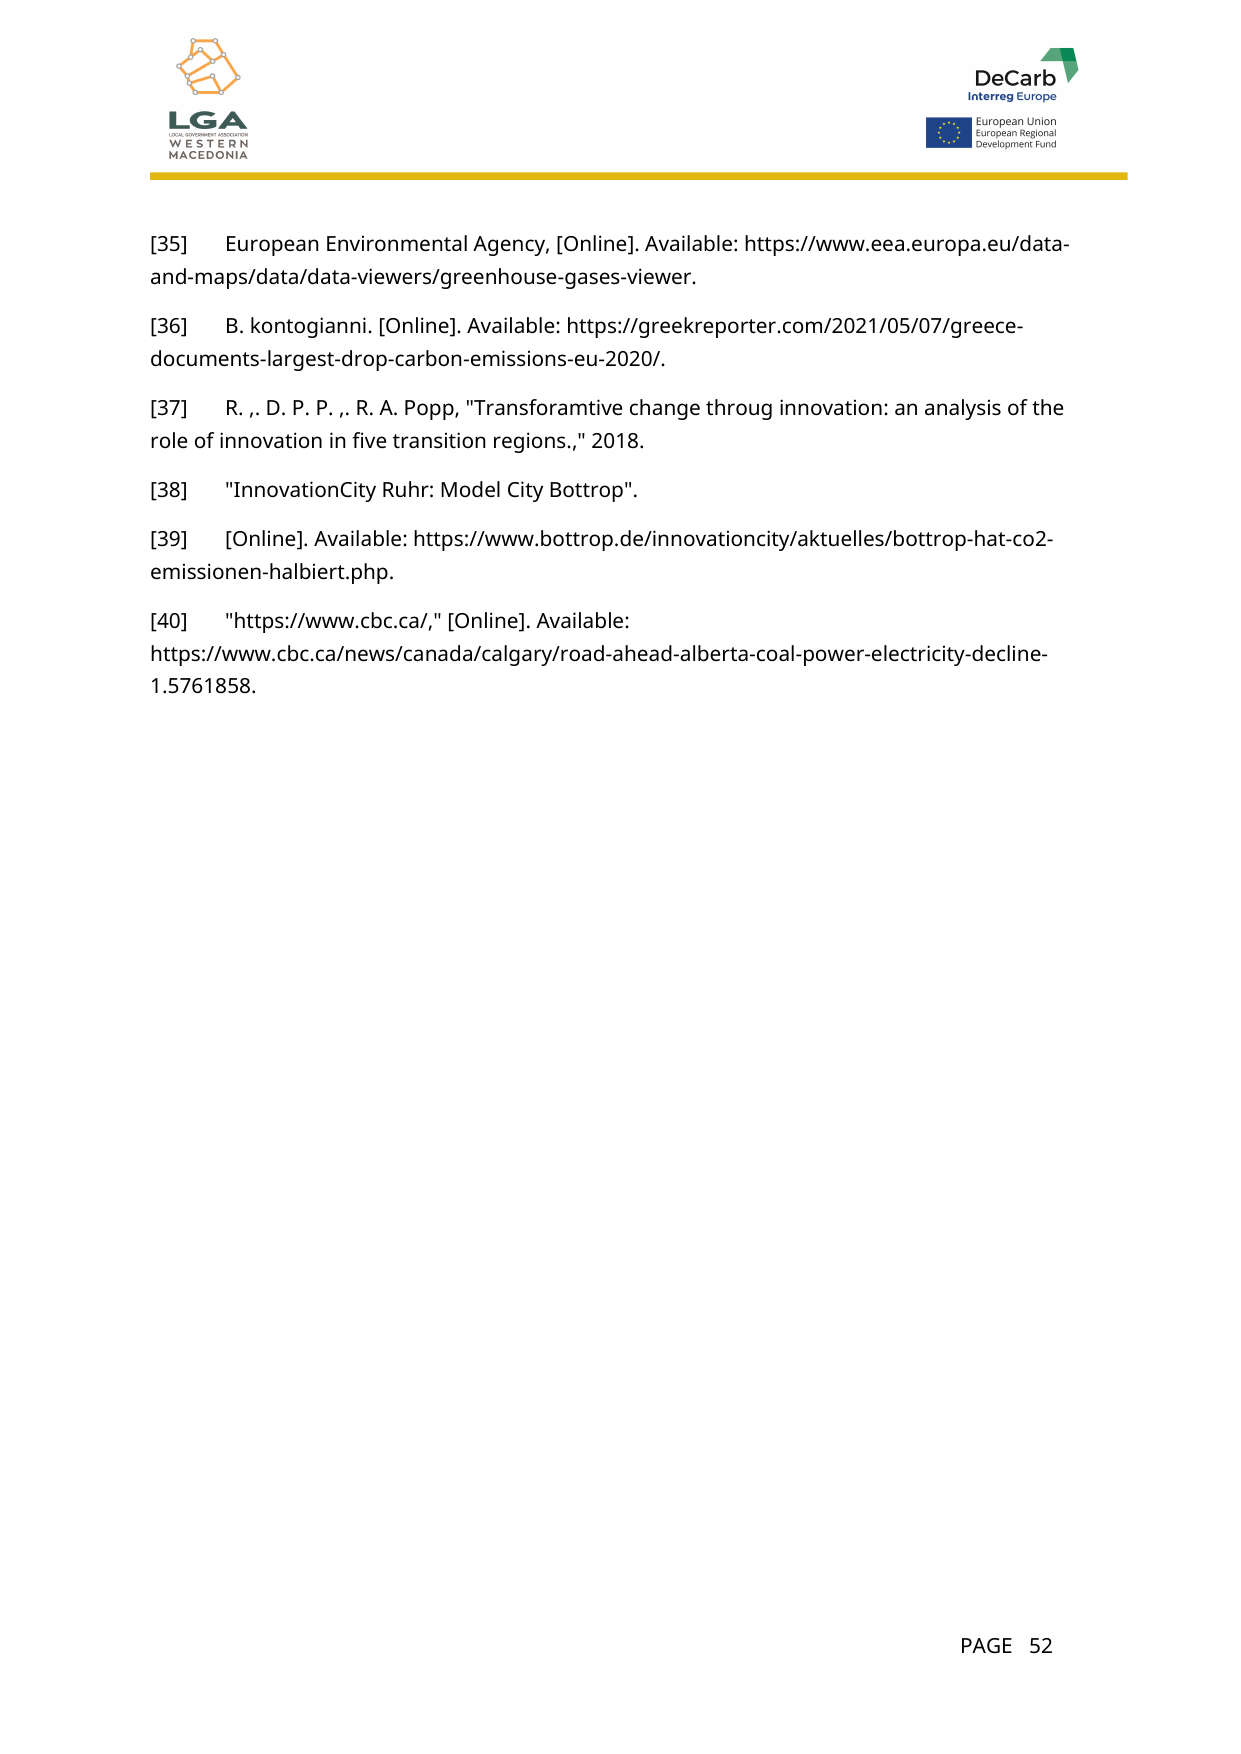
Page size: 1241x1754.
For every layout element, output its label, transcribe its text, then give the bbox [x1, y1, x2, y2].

text [39] [Online]. Available: https://www.bottrop.de/innovationcity/aktuelles/bottrop-hat-co2-emissionen-halbiert.php. [150, 524, 1090, 585]
picture [158, 32, 261, 165]
text [37] R. ,. D. P. P. ,. R. A. Popp, "Transforamtive change throug innovation: an analysis of the role of innovation in five transition regions.," 2018. [150, 393, 1090, 454]
text [36] B. kontogianni. [Online]. Available: https://greekreporter.com/2021/05/07/greece-documents-largest-drop-carbon-emissions-eu-2020/. [150, 311, 1090, 372]
text [38] "InnovationCity Ruhr: Model City Bottrop". [150, 475, 1090, 503]
text [35] European Environmental Agency, [Online]. Available: https://www.eea.europa.eu/data-and-maps/data/data-viewers/greenhouse-gases-viewer. [150, 229, 1090, 291]
picture [908, 36, 1091, 166]
text [40] "https://www.cbc.ca/," [Online]. Available: https://www.cbc.ca/news/canada/calgary/road-ahead-alberta-coal-power-electricity-decline-1.5761858. [150, 606, 1090, 700]
